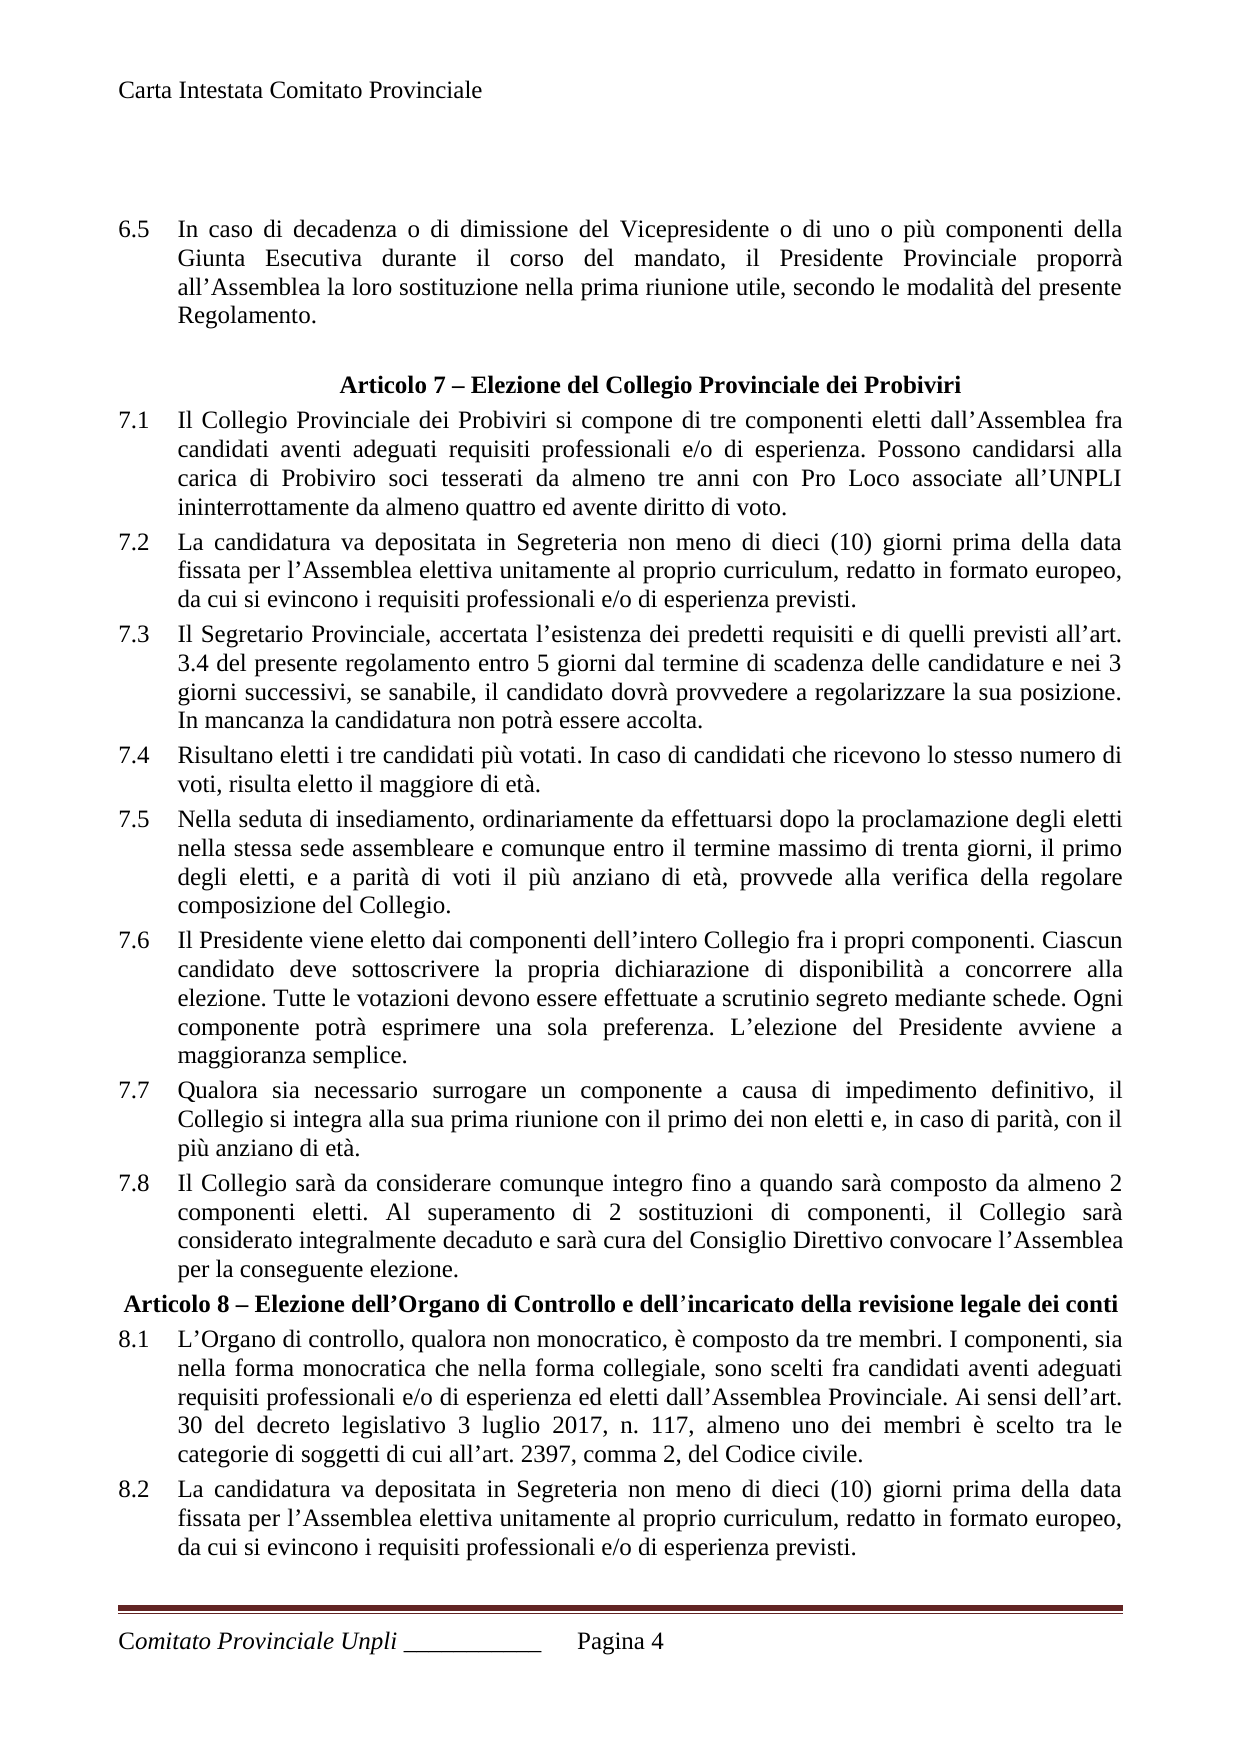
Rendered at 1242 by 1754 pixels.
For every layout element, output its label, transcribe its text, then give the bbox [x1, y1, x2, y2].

text Articolo 8 – Elezione dell’Organo di Controllo e dell’incaricato della revisione legale dei conti [118, 1289, 1123, 1318]
list Articolo 7 – Elezione del Collegio Provinciale dei Probiviri [177, 370, 1123, 399]
list Il Segretario Provinciale, accertata l’esistenza dei predetti requisiti e di quelli previsti all’art. 3.4 del presente regolamento entro 5 giorni dal termine di scadenza delle candidature e nei 3 giorni successivi, se sanabile, il candidato dovrà provvedere a regolarizzare la sua posizione. In mancanza la candidatura non potrà essere accolta. [118, 619, 1123, 734]
list Il Collegio Provinciale dei Probiviri si compone di tre componenti eletti dall’Assemblea fra candidati aventi adeguati requisiti professionali e/o di esperienza. Possono candidarsi alla carica di Probiviro soci tesserati da almeno tre anni con Pro Loco associate all’UNPLI ininterrottamente da almeno quattro ed avente diritto di voto. [118, 405, 1123, 520]
list Qualora sia necessario surrogare un componente a causa di impedimento definitivo, il Collegio si integra alla sua prima riunione con il primo dei non eletti e, in caso di parità, con il più anziano di età. [118, 1075, 1123, 1162]
list La candidatura va depositata in Segreteria non meno di dieci (10) giorni prima della data fissata per l’Assemblea elettiva unitamente al proprio curriculum, redatto in formato europeo, da cui si evincono i requisiti professionali e/o di esperienza previsti. [118, 527, 1123, 613]
list Il Presidente viene eletto dai componenti dell’intero Collegio fra i propri componenti. Ciascun candidato deve sottoscrivere la propria dichiarazione di disponibilità a concorrere alla elezione. Tutte le votazioni devono essere effettuate a scrutinio segreto mediante schede. Ogni componente potrà esprimere una sola preferenza. L’elezione del Presidente avviene a maggioranza semplice. [118, 925, 1123, 1069]
list Risultano eletti i tre candidati più votati. In caso di candidati che ricevono lo stesso numero di voti, risulta eletto il maggiore di età. [118, 740, 1123, 798]
list L’Organo di controllo, qualora non monocratico, è composto da tre membri. I componenti, sia nella forma monocratica che nella forma collegiale, sono scelti fra candidati aventi adeguati requisiti professionali e/o di esperienza ed eletti dall’Assemblea Provinciale. Ai sensi dell’art. 30 del decreto legislativo 3 luglio 2017, n. 117, almeno uno dei membri è scelto tra le categorie di soggetti di cui all’art. 2397, comma 2, del Codice civile. [118, 1324, 1123, 1468]
list Nella seduta di insediamento, ordinariamente da effettuarsi dopo la proclamazione degli eletti nella stessa sede assembleare e comunque entro il termine massimo di trenta giorni, il primo degli eletti, e a parità di voti il più anziano di età, provvede alla verifica della regolare composizione del Collegio. [118, 804, 1123, 919]
list Il Collegio sarà da considerare comunque integro fino a quando sarà composto da almeno 2 componenti eletti. Al superamento di 2 sostituzioni di componenti, il Collegio sarà considerato integralmente decaduto e sarà cura del Consiglio Direttivo convocare l’Assemblea per la conseguente elezione. [118, 1168, 1123, 1283]
list In caso di decadenza o di dimissione del Vicepresidente o di uno o più componenti della Giunta Esecutiva durante il corso del mandato, il Presidente Provinciale proporrà all’Assemblea la loro sostituzione nella prima riunione utile, secondo le modalità del presente Regolamento. [118, 214, 1123, 329]
list La candidatura va depositata in Segreteria non meno di dieci (10) giorni prima della data fissata per l’Assemblea elettiva unitamente al proprio curriculum, redatto in formato europeo, da cui si evincono i requisiti professionali e/o di esperienza previsti. [118, 1474, 1123, 1560]
